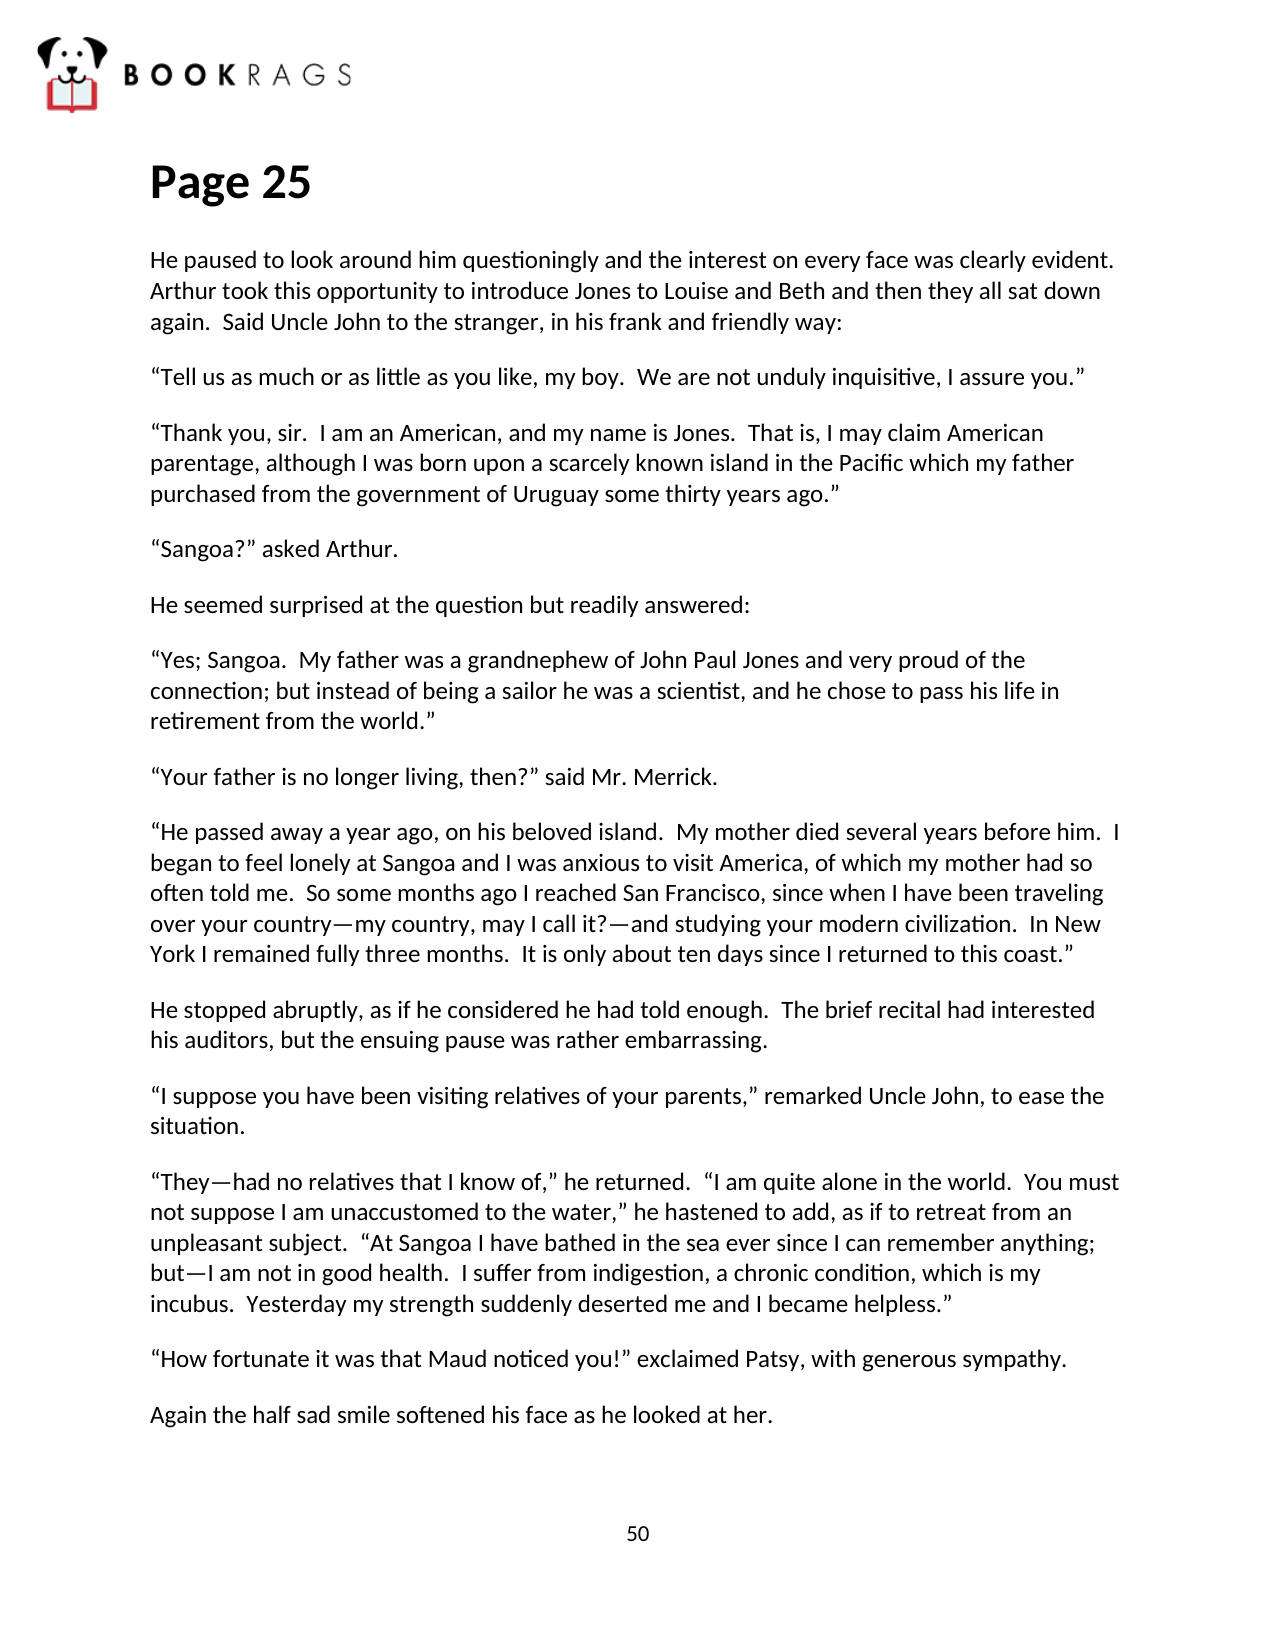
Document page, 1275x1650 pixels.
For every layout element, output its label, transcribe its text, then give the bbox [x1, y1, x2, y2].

text He paused to look around him questioningly and the interest on every face was clearly evident. Arthur took this opportunity to introduce Jones to Louise and Beth and then they all sat down again. Said Uncle John to the stranger, in his frank and friendly way: [150, 244, 1125, 336]
picture [37, 37, 351, 113]
text Page 25 [150, 150, 1125, 211]
text “He passed away a year ago, on his beloved island. My mother died several years before him. I began to feel lonely at Sangoa and I was anxious to visit America, of which my mother had so often told me. So some months ago I reached San Francisco, since when I have been traveling over your country—­my country, may I call it?—­and studying your modern civilization. In New York I remained fully three months. It is only about ten days since I returned to this coast.” [150, 816, 1125, 969]
text Again the half sad smile softened his face as he looked at her. [150, 1399, 1125, 1430]
text “Sangoa?” asked Arthur. [150, 533, 1125, 564]
text “Your father is no longer living, then?” said Mr. Merrick. [150, 761, 1125, 791]
text “How fortunate it was that Maud noticed you!” exclaimed Patsy, with generous sympathy. [150, 1344, 1125, 1374]
text “Thank you, sir. I am an American, and my name is Jones. That is, I may claim American parentage, although I was born upon a scarcely known island in the Pacific which my father purchased from the government of Uruguay some thirty years ago.” [150, 417, 1125, 508]
text “Tell us as much or as little as you like, my boy. We are not unduly inquisitive, I assure you.” [150, 361, 1125, 392]
text He stopped abruptly, as if he considered he had told enough. The brief recital had interested his auditors, but the ensuing pause was rather embarrassing. [150, 994, 1125, 1055]
text “I suppose you have been visiting relatives of your parents,” remarked Uncle John, to ease the situation. [150, 1080, 1125, 1141]
text He seemed surprised at the question but readily answered: [150, 589, 1125, 619]
text “Yes; Sangoa. My father was a grandnephew of John Paul Jones and very proud of the connection; but instead of being a sailor he was a scientist, and he chose to pass his life in retirement from the world.” [150, 644, 1125, 736]
text “They—­had no relatives that I know of,” he returned. “I am quite alone in the world. You must not suppose I am unaccustomed to the water,” he hastened to add, as if to retreat from an unpleasant subject. “At Sangoa I have bathed in the sea ever since I can remember anything; but—­I am not in good health. I suffer from indigestion, a chronic condition, which is my incubus. Yesterday my strength suddenly deserted me and I became helpless.” [150, 1166, 1125, 1319]
